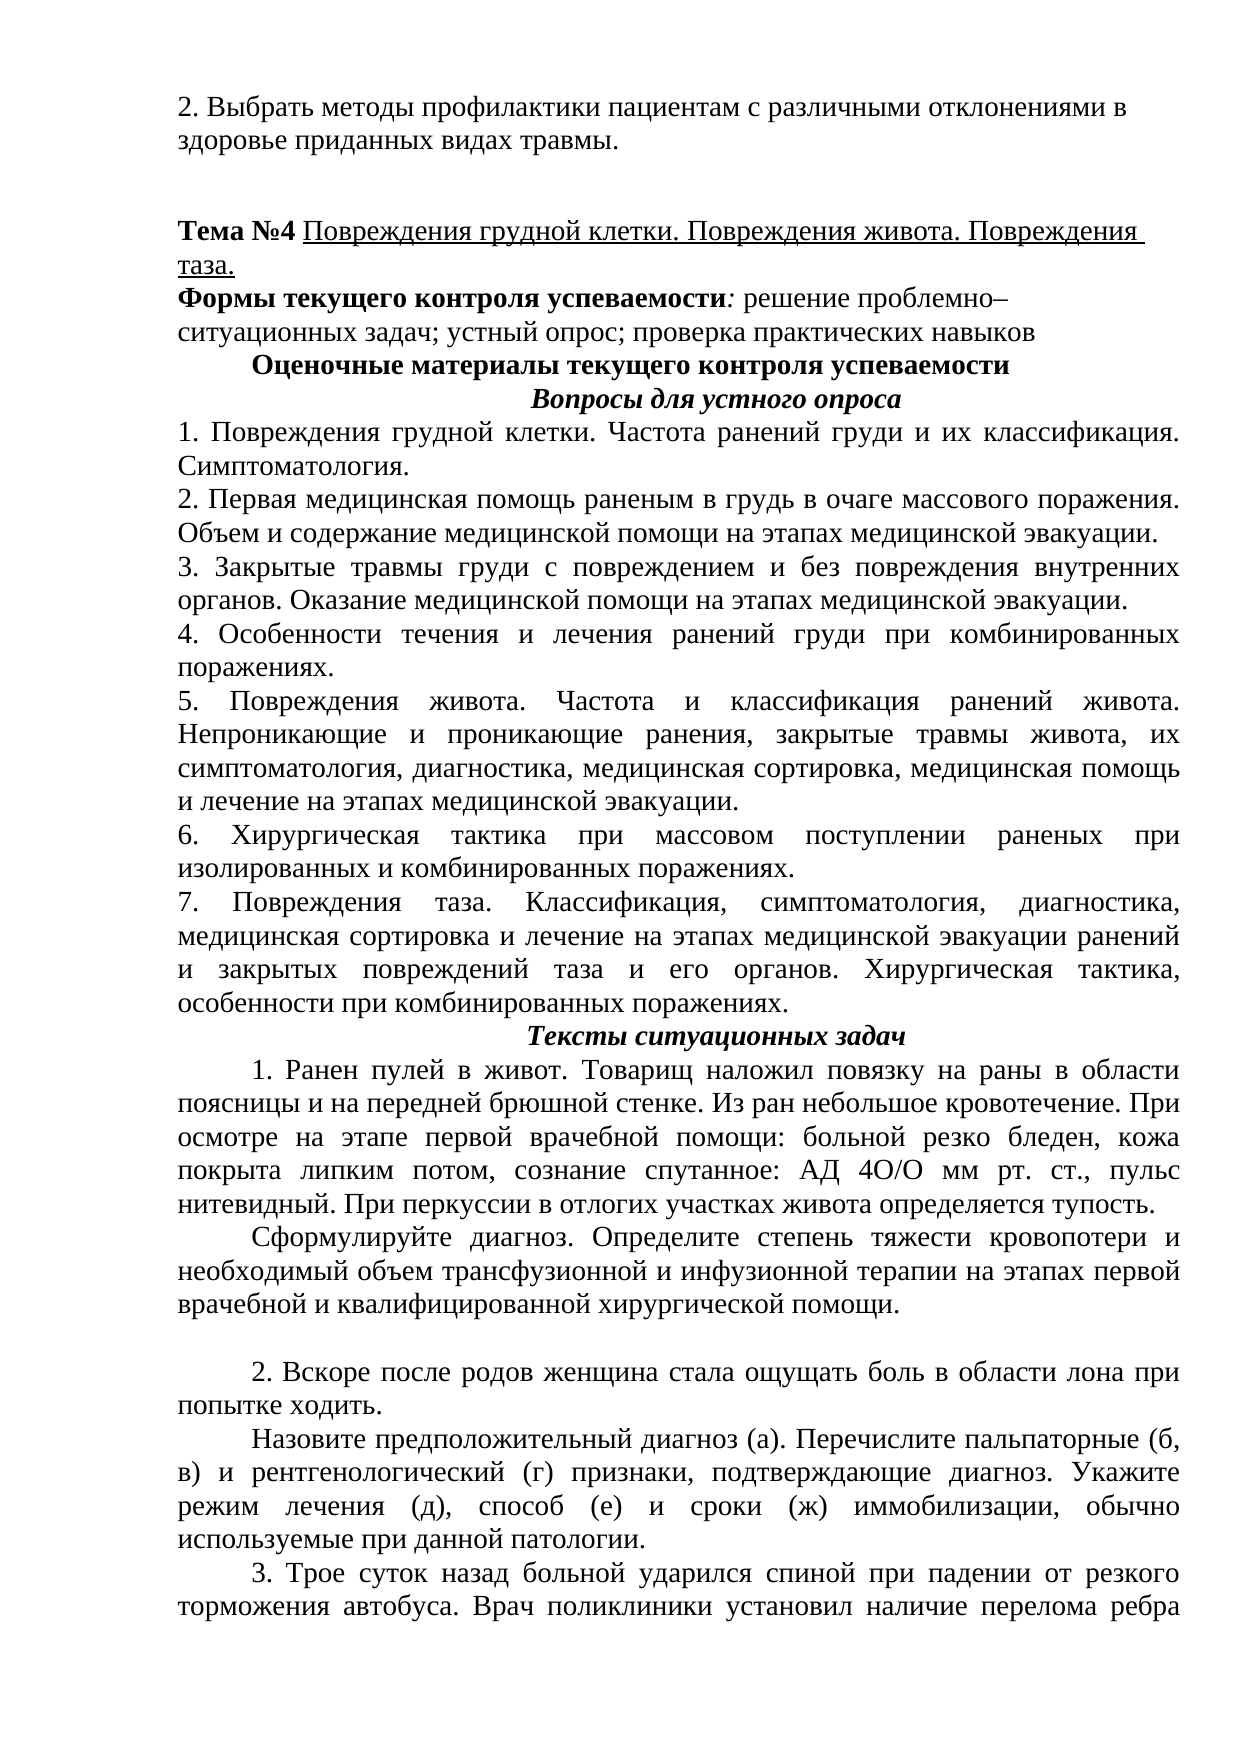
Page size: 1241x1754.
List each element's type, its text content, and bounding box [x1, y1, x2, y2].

text 4. Особенности течения и лечения ранений груди при комбинированных поражениях. [177, 616, 1181, 683]
text 1. Повреждения грудной клетки. Частота ранений груди и их классификация. Симптоматология. [177, 414, 1181, 482]
text 2. Выбрать методы профилактики пациентам с различными отклонениями в здоровье приданных видах травмы. [177, 89, 1181, 156]
text Формы текущего контроля успеваемости: решение проблемно–ситуационных задач; устный опрос; проверка практических навыков [177, 280, 1181, 347]
text 5. Повреждения живота. Частота и классификация ранений живота. Непроникающие и проникающие ранения, закрытые травмы живота, их симптоматология, диагностика, медицинская сортировка, медицинская помощь и лечение на этапах медицинской эвакуации. [177, 683, 1181, 817]
text Тема №4 Повреждения грудной клетки. Повреждения живота. Повреждения таза. [177, 213, 1181, 280]
text Вопросы для устного опроса [177, 381, 1181, 414]
text 2. Вскоре после родов женщина стала ощущать боль в области лона при попытке ходить. [177, 1354, 1181, 1421]
text Оценочные материалы текущего контроля успеваемости [177, 347, 1181, 381]
text Тексты ситуационных задач [177, 1018, 1181, 1052]
text 6. Хирургическая тактика при массовом поступлении раненых при изолированных и комбинированных поражениях. [177, 817, 1181, 884]
text 2. Первая медицинская помощь раненым в грудь в очаге массового поражения. Объем и содержание медицинской помощи на этапах медицинской эвакуации. [177, 482, 1181, 549]
text 1. Ранен пулей в живот. Товарищ наложил повязку на раны в области поясницы и на передней брюшной стенке. Из ран небольшое кровотечение. При осмотре на этапе первой врачебной помощи: больной резко бледен, кожа покрыта липким потом, сознание спутанное: АД 4О/О мм рт. ст., пульс нитевидный. При перкуссии в отлогих участках живота определяется тупость. [177, 1052, 1181, 1219]
text 3. Закрытые травмы груди с повреждением и без повреждения внутренних органов. Оказание медицинской помощи на этапах медицинской эвакуации. [177, 549, 1181, 616]
text Сформулируйте диагноз. Определите степень тяжести кровопотери и необходимый объем трансфузионной и инфузионной терапии на этапах первой врачебной и квалифицированной хирургической помощи. [177, 1219, 1181, 1320]
text Назовите предположительный диагноз (а). Перечислите пальпаторные (б, в) и рентгенологический (г) признаки, подтверждающие диагноз. Укажите режим лечения (д), способ (е) и сроки (ж) иммобилизации, обычно используемые при данной патологии. [177, 1421, 1181, 1555]
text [177, 1555, 1181, 1622]
text 7. Повреждения таза. Классификация, симптоматология, диагностика, медицинская сортировка и лечение на этапах медицинской эвакуации ранений и закрытых повреждений таза и его органов. Хирургическая тактика, особенности при комбинированных поражениях. [177, 884, 1181, 1018]
